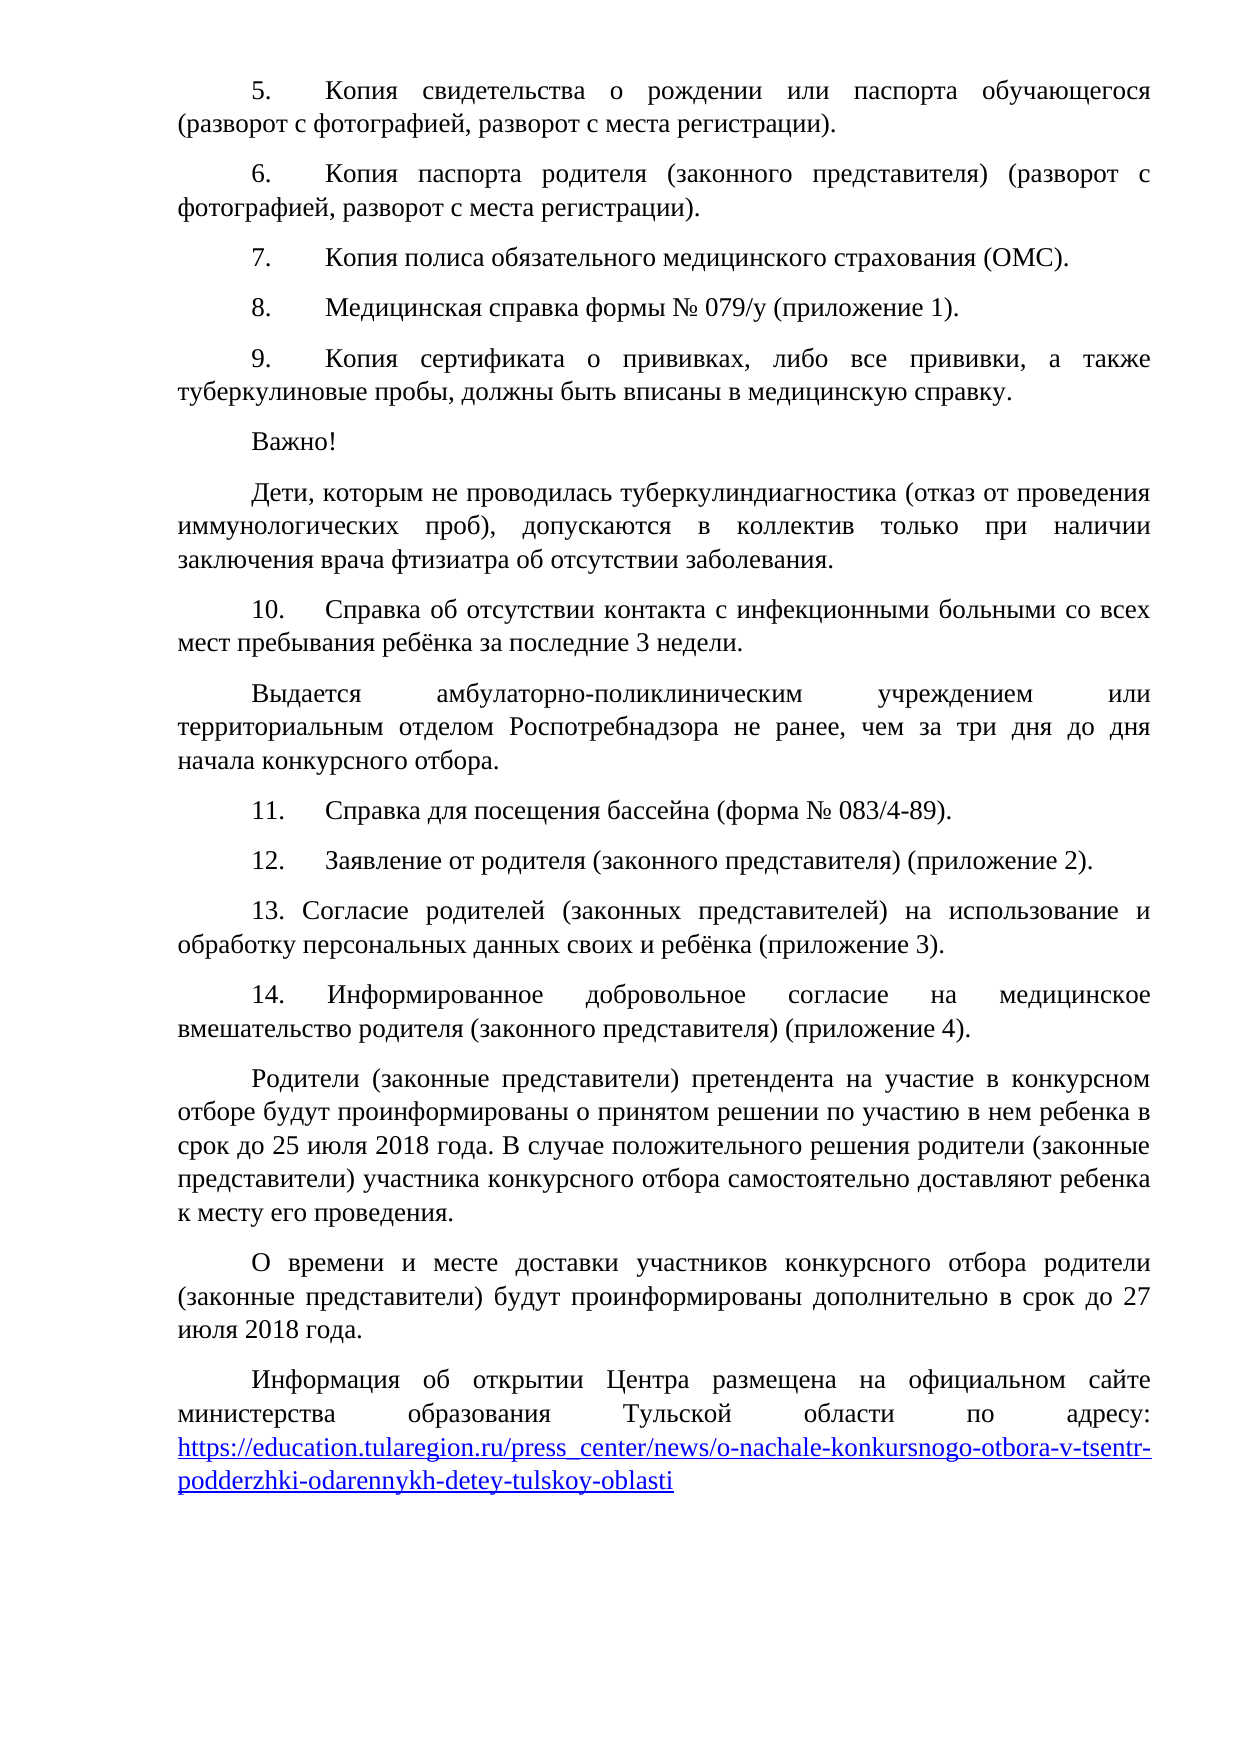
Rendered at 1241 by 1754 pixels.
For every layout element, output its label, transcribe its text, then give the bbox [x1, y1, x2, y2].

text Информация об открытии Центра размещена на официальном сайте министерства образования Тульской области по адресу: https://education.tularegion.ru/press_center/news/o-nachale-konkursnogo-otbora-v-tsentr-podderzhki-odarennykh-detey-tulskoy-oblasti [177, 1459, 1152, 1495]
text 12. Заявление от родителя (законного представителя) (приложение 2). [177, 844, 1152, 875]
text 6. Копия паспорта родителя (законного представителя) (разворот с фотографией, разворот с места регистрации). [177, 158, 1152, 222]
text Дети, которым не проводилась туберкулиндиагностика (отказ от проведения иммунологических проб), допускаются в коллектив только при наличии заключения врача фтизиатра об отсутствии заболевания. [177, 476, 1152, 574]
text 14. Информированное добровольное согласие на медицинское вмешательство родителя (законного представителя) (приложение 4). [177, 978, 1152, 1043]
text 9. Копия сертификата о прививках, либо все прививки, а также туберкулиновые пробы, должны быть вписаны в медицинскую справку. [177, 342, 1152, 406]
text 8. Медицинская справка формы № 079/у (приложение 1). [177, 292, 1152, 323]
text Родители (законные представители) претендента на участие в конкурсном отборе будут проинформированы о принятом решении по участию в нем ребенка в срок до 25 июля 2018 года. В случае положительного решения родители (законные представители) участника конкурсного отбора самостоятельно доставляют ребенка к месту его проведения. [177, 1062, 1152, 1227]
text 13. Согласие родителей (законных представителей) на использование и обработку персональных данных своих и ребёнка (приложение 3). [177, 894, 1152, 959]
text 5. Копия свидетельства о рождении или паспорта обучающегося (разворот с фотографией, разворот с места регистрации). [177, 74, 1152, 138]
text Выдается амбулаторно-поликлиническим учреждением или территориальным отделом Роспотребнадзора не ранее, чем за три дня до дня начала конкурсного отбора. [177, 677, 1152, 775]
text О времени и месте доставки участников конкурсного отбора родители (законные представители) будут проинформированы дополнительно в срок до 27 июля 2018 года. [177, 1246, 1152, 1344]
text 7. Копия полиса обязательного медицинского страхования (ОМС). [177, 241, 1152, 272]
text 11. Справка для посещения бассейна (форма № 083/4-89). [177, 794, 1152, 825]
text Важно! [177, 426, 1152, 457]
text 10. Справка об отсутствии контакта с инфекционными больными со всех мест пребывания ребёнка за последние 3 недели. [177, 593, 1152, 658]
text Информация об открытии Центра размещена на официальном сайте министерства образования Тульской области по адресу: https://education.tularegion.ru/press_center/news/o-nachale-konkursnogo-otbora-v-tsentr-podderzhki-odarennykh-detey-tulskoy-oblasti [177, 1364, 1152, 1458]
